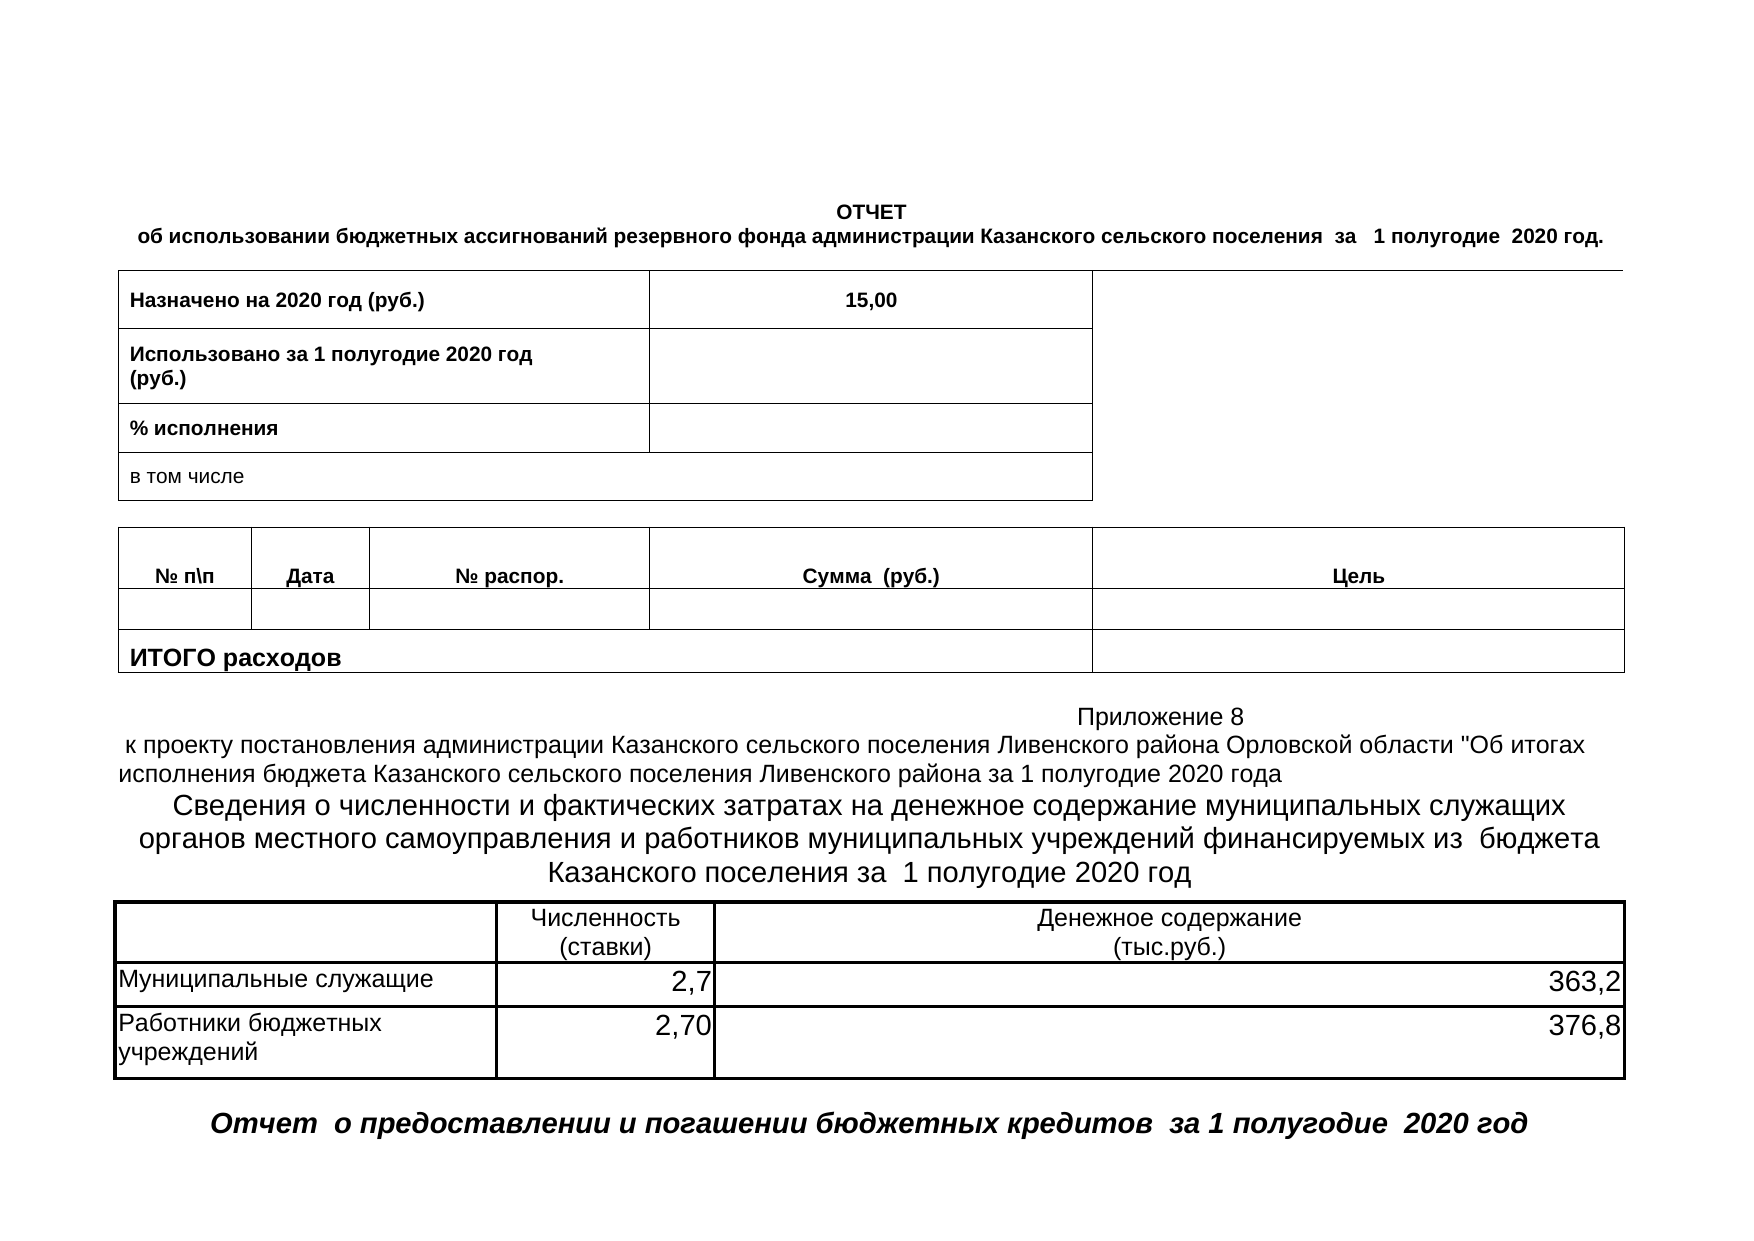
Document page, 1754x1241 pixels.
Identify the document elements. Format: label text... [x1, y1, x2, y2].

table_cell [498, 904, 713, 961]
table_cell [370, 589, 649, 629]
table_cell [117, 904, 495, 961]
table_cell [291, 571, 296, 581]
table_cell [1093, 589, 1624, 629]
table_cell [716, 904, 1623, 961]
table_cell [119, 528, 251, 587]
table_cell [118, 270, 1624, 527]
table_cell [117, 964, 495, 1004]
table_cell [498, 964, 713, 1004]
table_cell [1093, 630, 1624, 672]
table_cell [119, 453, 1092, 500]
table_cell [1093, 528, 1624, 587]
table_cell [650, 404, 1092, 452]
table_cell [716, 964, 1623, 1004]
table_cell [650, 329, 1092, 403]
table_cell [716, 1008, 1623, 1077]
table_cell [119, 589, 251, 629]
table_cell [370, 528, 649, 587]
text к проекту постановления администрации Казанского сельского поселения Ливенского района Орловской области "Об итогах исполнения бюджета Казанского сельского поселения Ливенского района за 1 полугодие 2020 года [118, 731, 1636, 788]
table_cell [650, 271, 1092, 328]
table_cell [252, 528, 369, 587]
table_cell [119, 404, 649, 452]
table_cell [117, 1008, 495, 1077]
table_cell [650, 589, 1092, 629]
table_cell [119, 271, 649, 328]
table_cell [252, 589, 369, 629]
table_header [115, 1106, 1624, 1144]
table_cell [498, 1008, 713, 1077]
text Приложение 8 [1003, 702, 1636, 731]
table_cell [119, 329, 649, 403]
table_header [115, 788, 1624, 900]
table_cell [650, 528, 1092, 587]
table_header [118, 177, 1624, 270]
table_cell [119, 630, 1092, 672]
